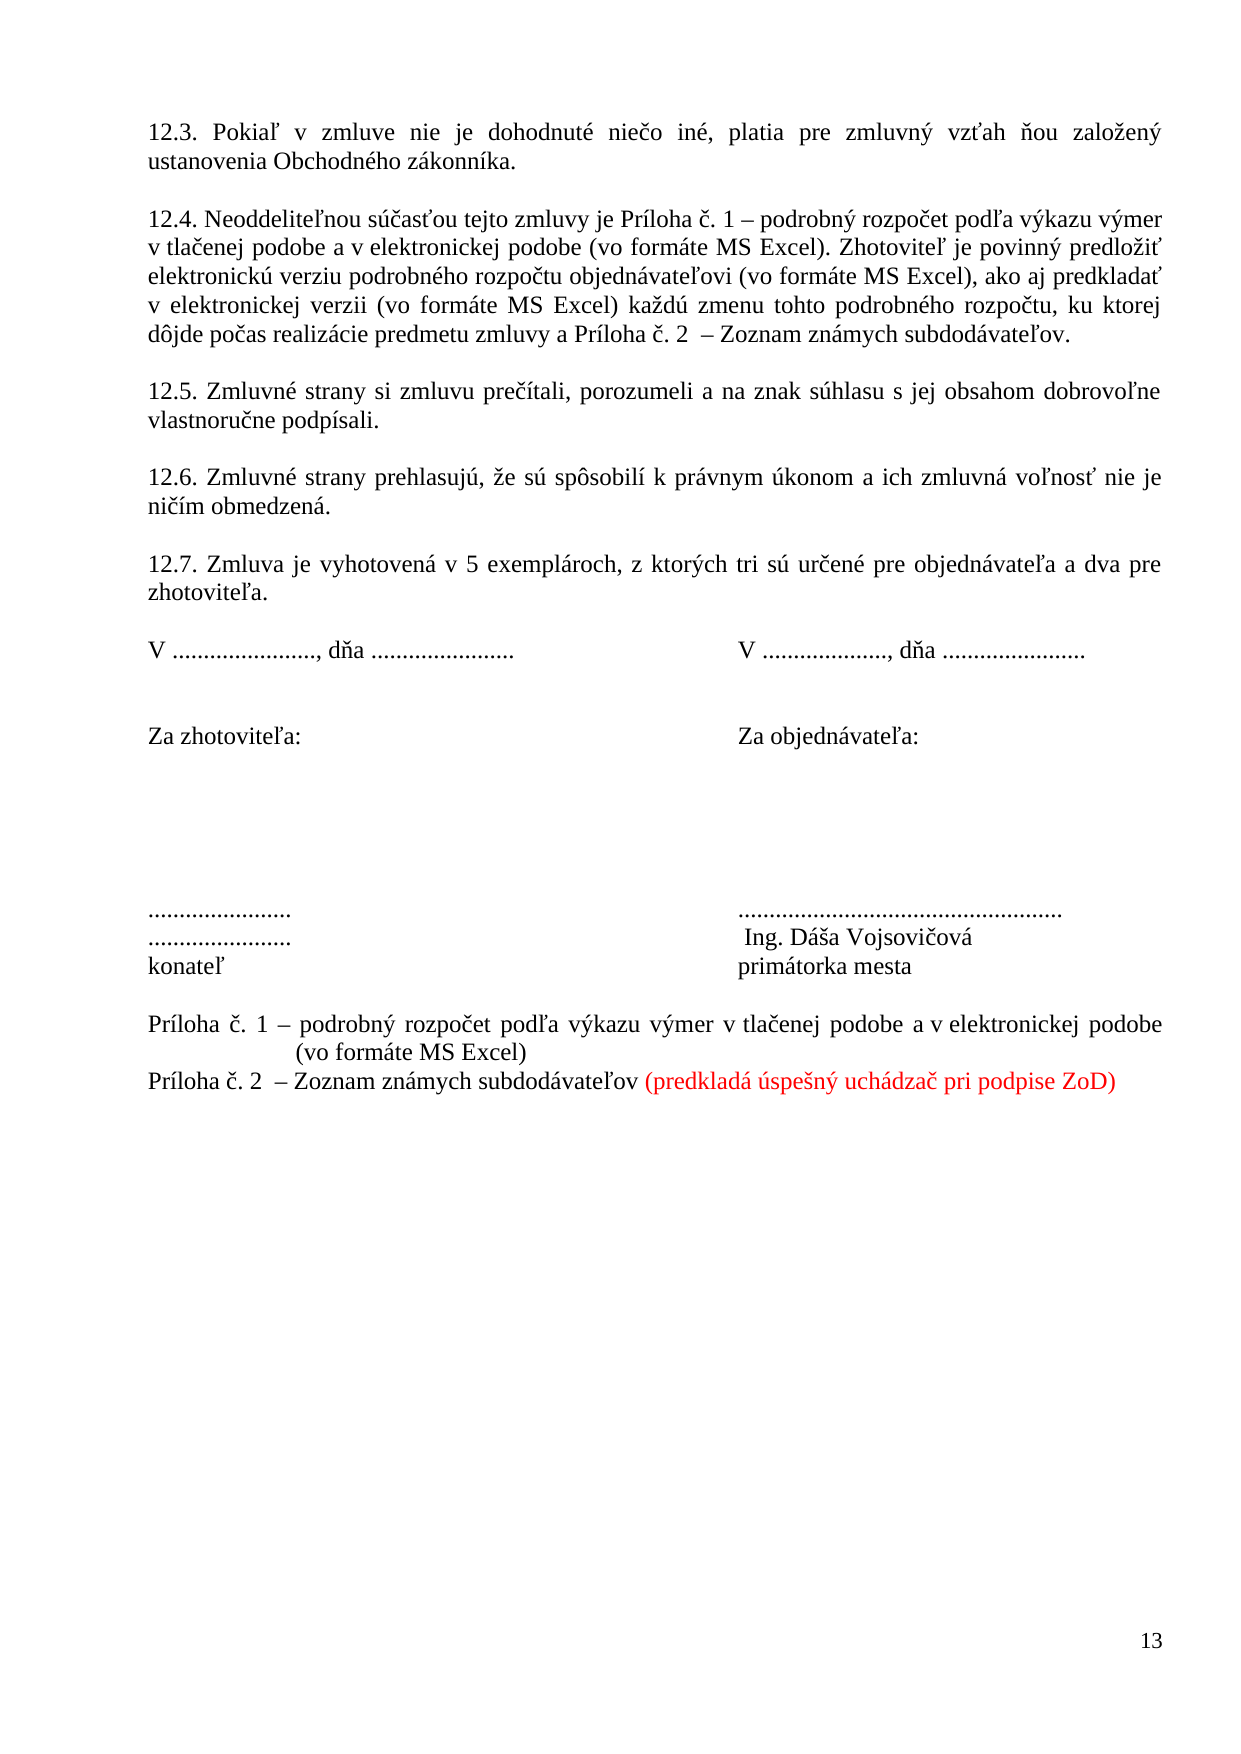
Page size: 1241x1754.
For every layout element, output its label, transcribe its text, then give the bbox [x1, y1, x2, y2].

text 12.7. Zmluva je vyhotovená v 5 exemplároch, z ktorých tri sú určené pre objednávateľa a dva pre zhotoviteľa. [148, 549, 1162, 606]
list Príloha č. 2 – Zoznam známych subdodávateľov (predkladá úspešný uchádzač pri podpise ZoD) [148, 1066, 1162, 1095]
text 12.6. Zmluvné strany prehlasujú, že sú spôsobilí k právnym úkonom a ich zmluvná voľnosť nie je ničím obmedzená. [148, 462, 1162, 520]
text 12.4. Neoddeliteľnou súčasťou tejto zmluvy je Príloha č. 1 – podrobný rozpočet podľa výkazu výmer v tlačenej podobe a v elektronickej podobe (vo formáte MS Excel). Zhotoviteľ je povinný predložiť elektronickú verziu podrobného rozpočtu objednávateľovi (vo formáte MS Excel), ako aj predkladať v elektronickej verzii (vo formáte MS Excel) každú zmenu tohto podrobného rozpočtu, ku ktorej dôjde počas realizácie predmetu zmluvy a Príloha č. 2 – Zoznam známych subdodávateľov. [148, 204, 1162, 347]
text ....................... Ing. Dáša Vojsovičová [148, 922, 1162, 951]
text ....................... .................................................... [148, 894, 1162, 922]
text V ......................., dňa ....................... V ...................., dňa ....................... [148, 635, 1162, 664]
text Za zhotoviteľa: Za objednávateľa: [148, 721, 1162, 750]
text konateľ primátorka mesta [148, 951, 1162, 980]
text 12.5. Zmluvné strany si zmluvu prečítali, porozumeli a na znak súhlasu s jej obsahom dobrovoľne vlastnoručne podpísali. [148, 376, 1162, 434]
list Príloha č. 1 – podrobný rozpočet podľa výkazu výmer v tlačenej podobe a v elektronickej podobe (vo formáte MS Excel) [148, 1009, 1162, 1066]
text 12.3. Pokiaľ v zmluve nie je dohodnuté niečo iné, platia pre zmluvný vzťah ňou založený ustanovenia Obchodného zákonníka. [148, 117, 1162, 175]
